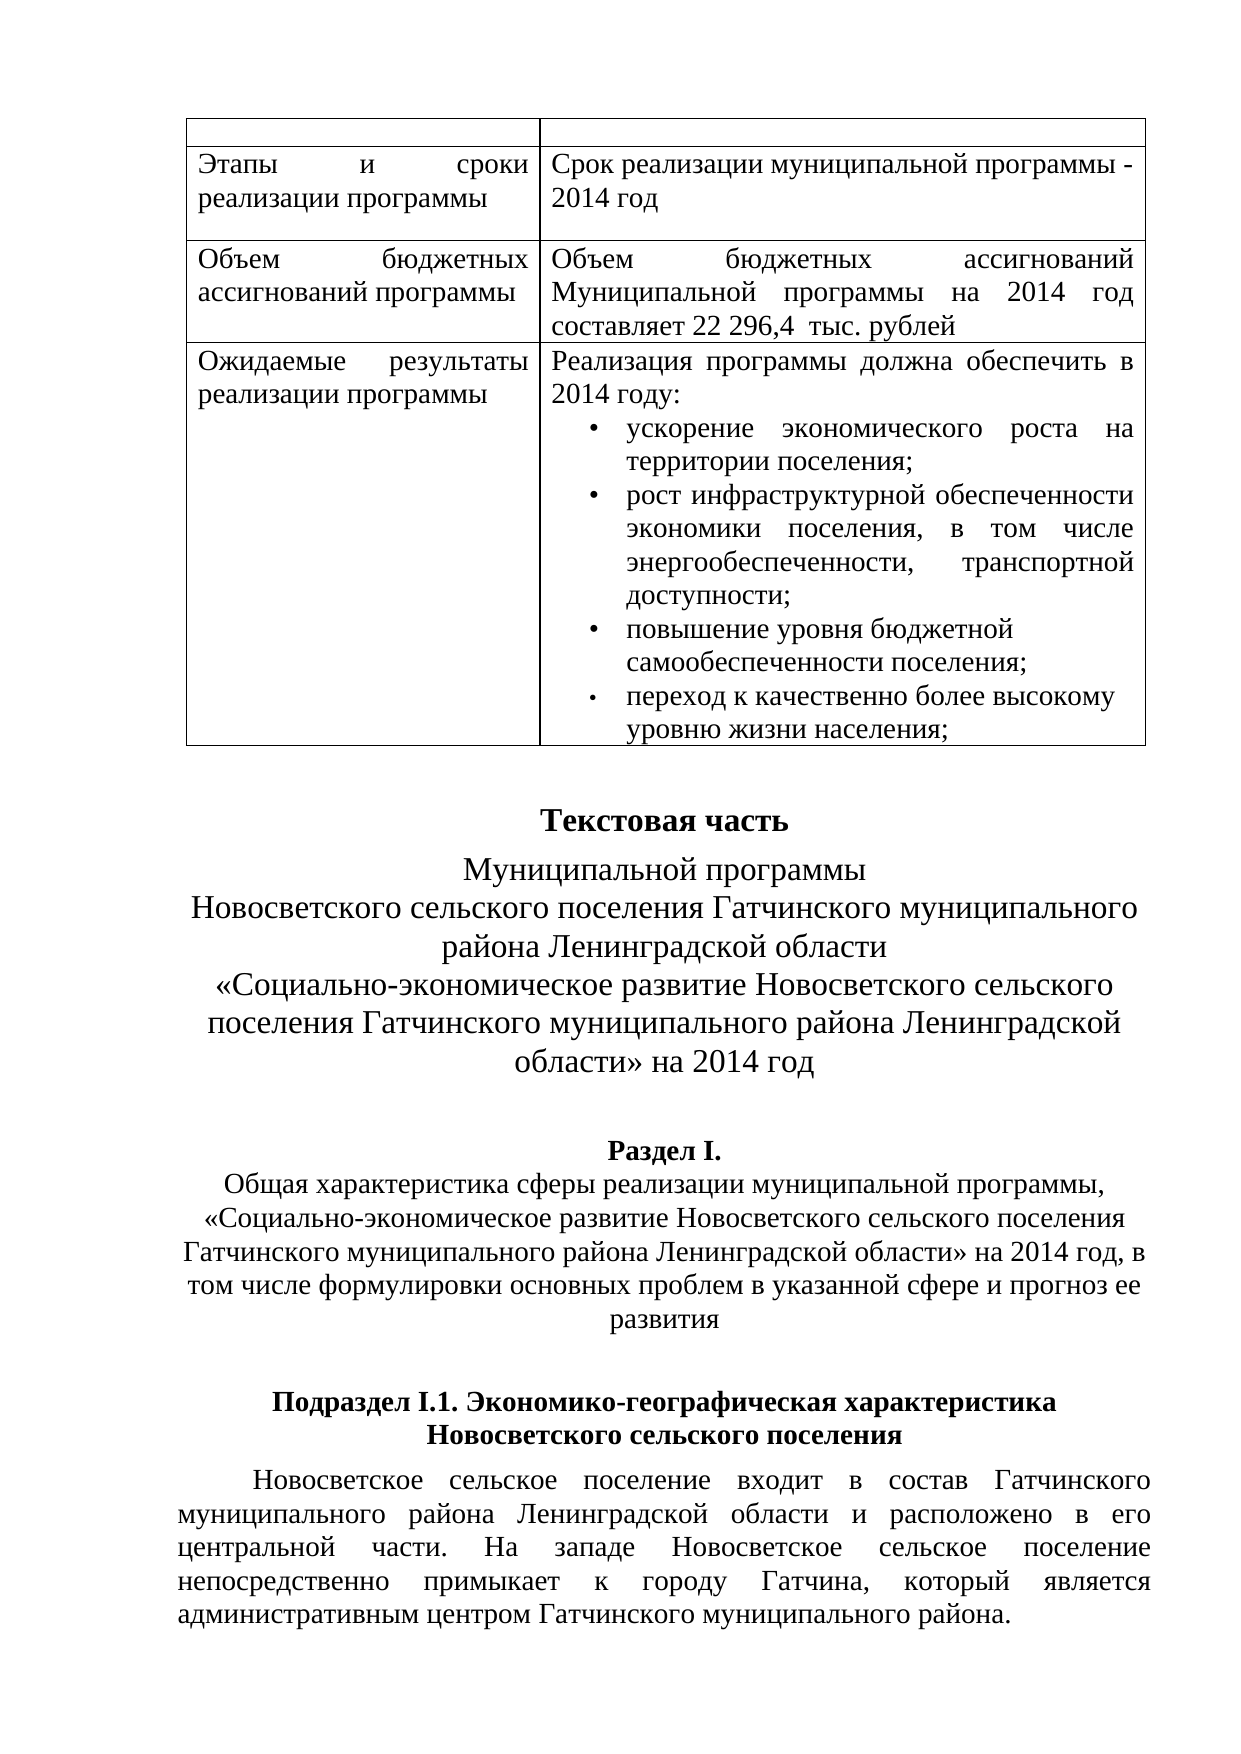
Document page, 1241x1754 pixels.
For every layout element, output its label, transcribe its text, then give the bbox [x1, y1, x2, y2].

text Новосветское сельское поселение входит в состав Гатчинского муниципального района Ленинградской области и расположено в его центральной части. На западе Новосветское сельское поселение непосредственно примыкает к городу Гатчина, который является административным центром Гатчинского муниципального района. [177, 1462, 1152, 1630]
table_cell Объем бюджетных ассигнований Муниципальной программы на 2014 год составляет 22 296,4 тыс. рублей [541, 241, 1145, 342]
text Раздел I. Общая характеристика сферы реализации муниципальной программы, «Социально-экономическое развитие Новосветского сельского поселения Гатчинского муниципального района Ленинградской области» на 2014 год, в том числе формулировки основных проблем в указанной сфере и прогноз ее развития [177, 1133, 1152, 1334]
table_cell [187, 119, 539, 146]
table_cell Срок реализации муниципальной программы - 2014 год [541, 147, 1145, 240]
text Подраздел I.1. Экономико-географическая характеристика Новосветского сельского поселения [177, 1384, 1152, 1451]
table_cell Объем бюджетных ассигнований программы [187, 241, 539, 342]
table_cell Этапы и сроки реализации программы [187, 147, 539, 240]
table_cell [541, 119, 1145, 146]
table_cell Реализация программы должна обеспечить в 2014 году: ускорение экономического роста на территории поселения; рост инфраструктурной обеспеченности экономики поселения, в том числе энергообеспеченности, транспортной доступности; повышение уровня бюджетной самообеспеченности поселения; переход к качественно более высокому уровню жизни населения; [541, 343, 1145, 745]
table_cell Ожидаемые результаты реализации программы [187, 343, 539, 745]
text Муниципальной программы [177, 849, 1152, 888]
text Новосветского сельского поселения Гатчинского муниципального района Ленинградской области [177, 888, 1152, 964]
text Текстовая часть [177, 800, 1152, 838]
text «Социально-экономическое развитие Новосветского сельского поселения Гатчинского муниципального района Ленинградской области» на 2014 год [177, 964, 1152, 1079]
